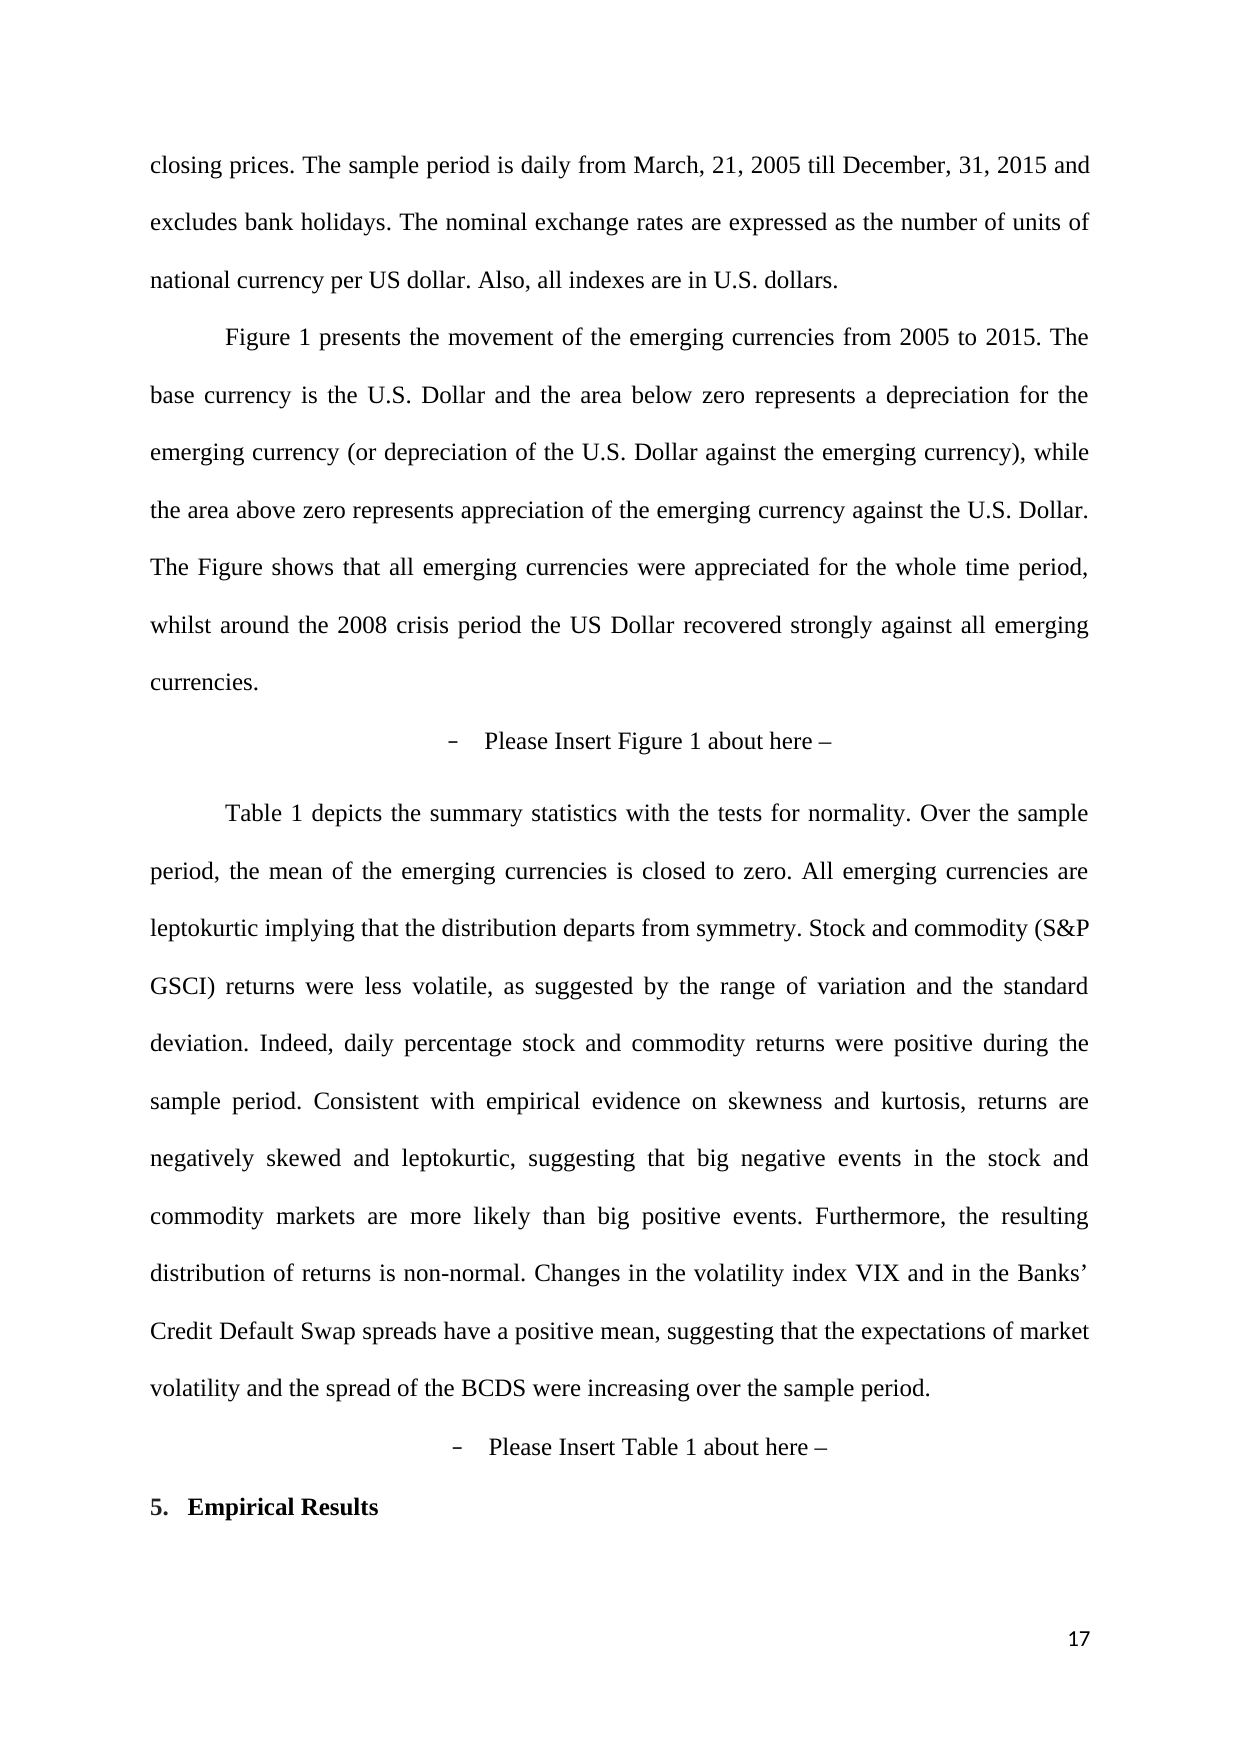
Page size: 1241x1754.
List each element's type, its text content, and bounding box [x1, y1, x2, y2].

text Figure 1 presents the movement of the emerging currencies from 2005 to 2015. The base currency is the U.S. Dollar and the area below zero represents a depreciation for the emerging currency (or depreciation of the U.S. Dollar against the emerging currency), while the area above zero represents appreciation of the emerging currency against the U.S. Dollar. The Figure shows that all emerging currencies were appreciated for the whole time period, whilst around the 2008 crisis period the US Dollar recovered strongly against all emerging currencies. [150, 322, 1090, 696]
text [150, 150, 1090, 294]
list Please Insert Table 1 about here – [187, 1431, 1090, 1462]
list Please Insert Figure 1 about here – [187, 725, 1090, 756]
list Empirical Results [150, 1492, 1090, 1521]
text Table 1 depicts the summary statistics with the tests for normality. Over the sample period, the mean of the emerging currencies is closed to zero. All emerging currencies are leptokurtic implying that the distribution departs from symmetry. Stock and commodity (S&P GSCI) returns were less volatile, as suggested by the range of variation and the standard deviation. Indeed, daily percentage stock and commodity returns were positive during the sample period. Consistent with empirical evidence on skewness and kurtosis, returns are negatively skewed and leptokurtic, suggesting that big negative events in the stock and commodity markets are more likely than big positive events. Furthermore, the resulting distribution of returns is non-normal. Changes in the volatility index VIX and in the Banks’ Credit Default Swap spreads have a positive mean, suggesting that the expectations of market volatility and the spread of the BCDS were increasing over the sample period. [150, 798, 1090, 1402]
